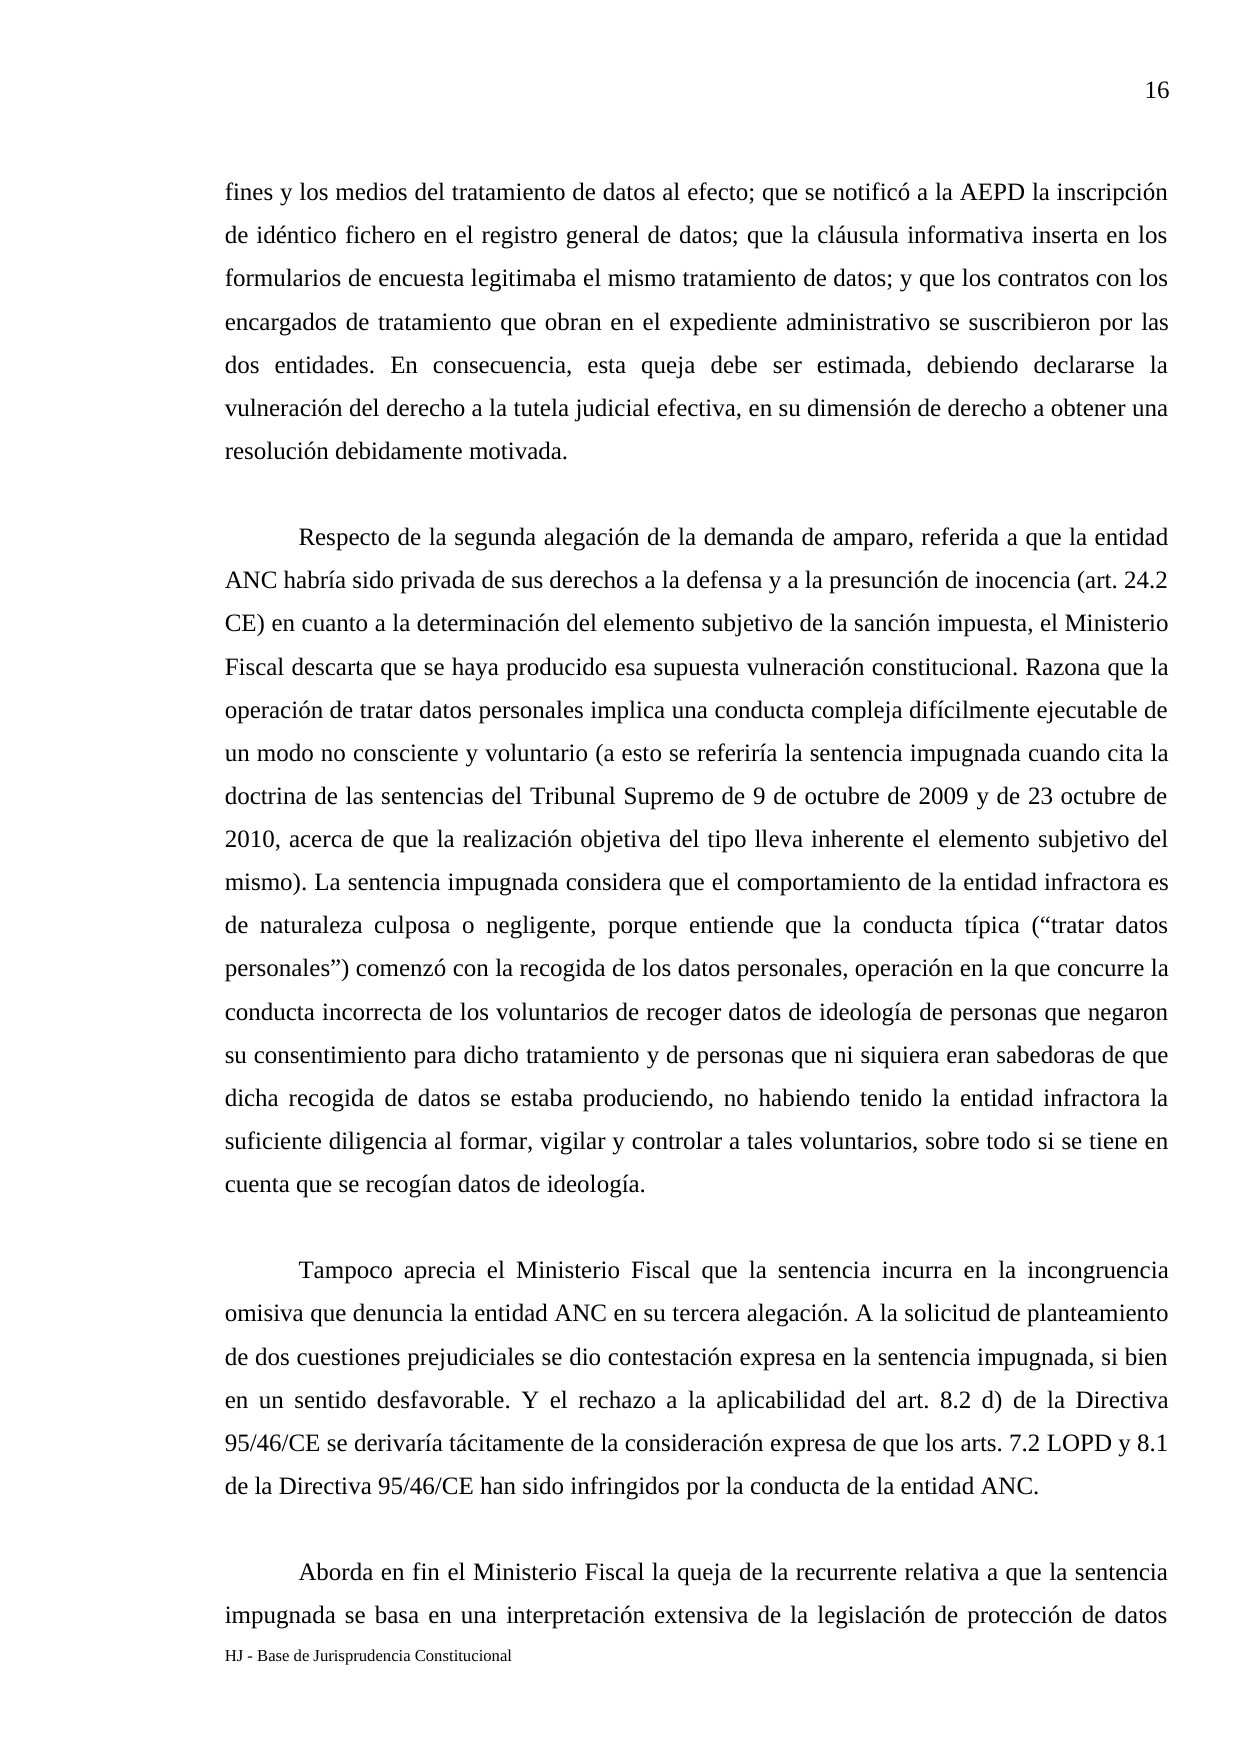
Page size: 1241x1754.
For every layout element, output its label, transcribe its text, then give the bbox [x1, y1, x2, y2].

text Tampoco aprecia el Ministerio Fiscal que la sentencia incurra en la incongruencia omisiva que denuncia la entidad ANC en su tercera alegación. A la solicitud de planteamiento de dos cuestiones prejudiciales se dio contestación expresa en la sentencia impugnada, si bien en un sentido desfavorable. Y el rechazo a la aplicabilidad del art. 8.2 d) de la Directiva 95/46/CE se derivaría tácitamente de la consideración expresa de que los arts. 7.2 LOPD y 8.1 de la Directiva 95/46/CE han sido infringidos por la conducta de la entidad ANC. [224, 1255, 1169, 1500]
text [224, 1557, 1169, 1629]
text Respecto de la segunda alegación de la demanda de amparo, referida a que la entidad ANC habría sido privada de sus derechos a la defensa y a la presunción de inocencia (art. 24.2 CE) en cuanto a la determinación del elemento subjetivo de la sanción impuesta, el Ministerio Fiscal descarta que se haya producido esa supuesta vulneración constitucional. Razona que la operación de tratar datos personales implica una conducta compleja difícilmente ejecutable de un modo no consciente y voluntario (a esto se referiría la sentencia impugnada cuando cita la doctrina de las sentencias del Tribunal Supremo de 9 de octubre de 2009 y de 23 octubre de 2010, acerca de que la realización objetiva del tipo lleva inherente el elemento subjetivo del mismo). La sentencia impugnada considera que el comportamiento de la entidad infractora es de naturaleza culposa o negligente, porque entiende que la conducta típica (“tratar datos personales”) comenzó con la recogida de los datos personales, operación en la que concurre la conducta incorrecta de los voluntarios de recoger datos de ideología de personas que negaron su consentimiento para dicho tratamiento y de personas que ni siquiera eran sabedoras de que dicha recogida de datos se estaba produciendo, no habiendo tenido la entidad infractora la suficiente diligencia al formar, vigilar y controlar a tales voluntarios, sobre todo si se tiene en cuenta que se recogían datos de ideología. [224, 522, 1169, 1198]
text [224, 177, 1169, 465]
